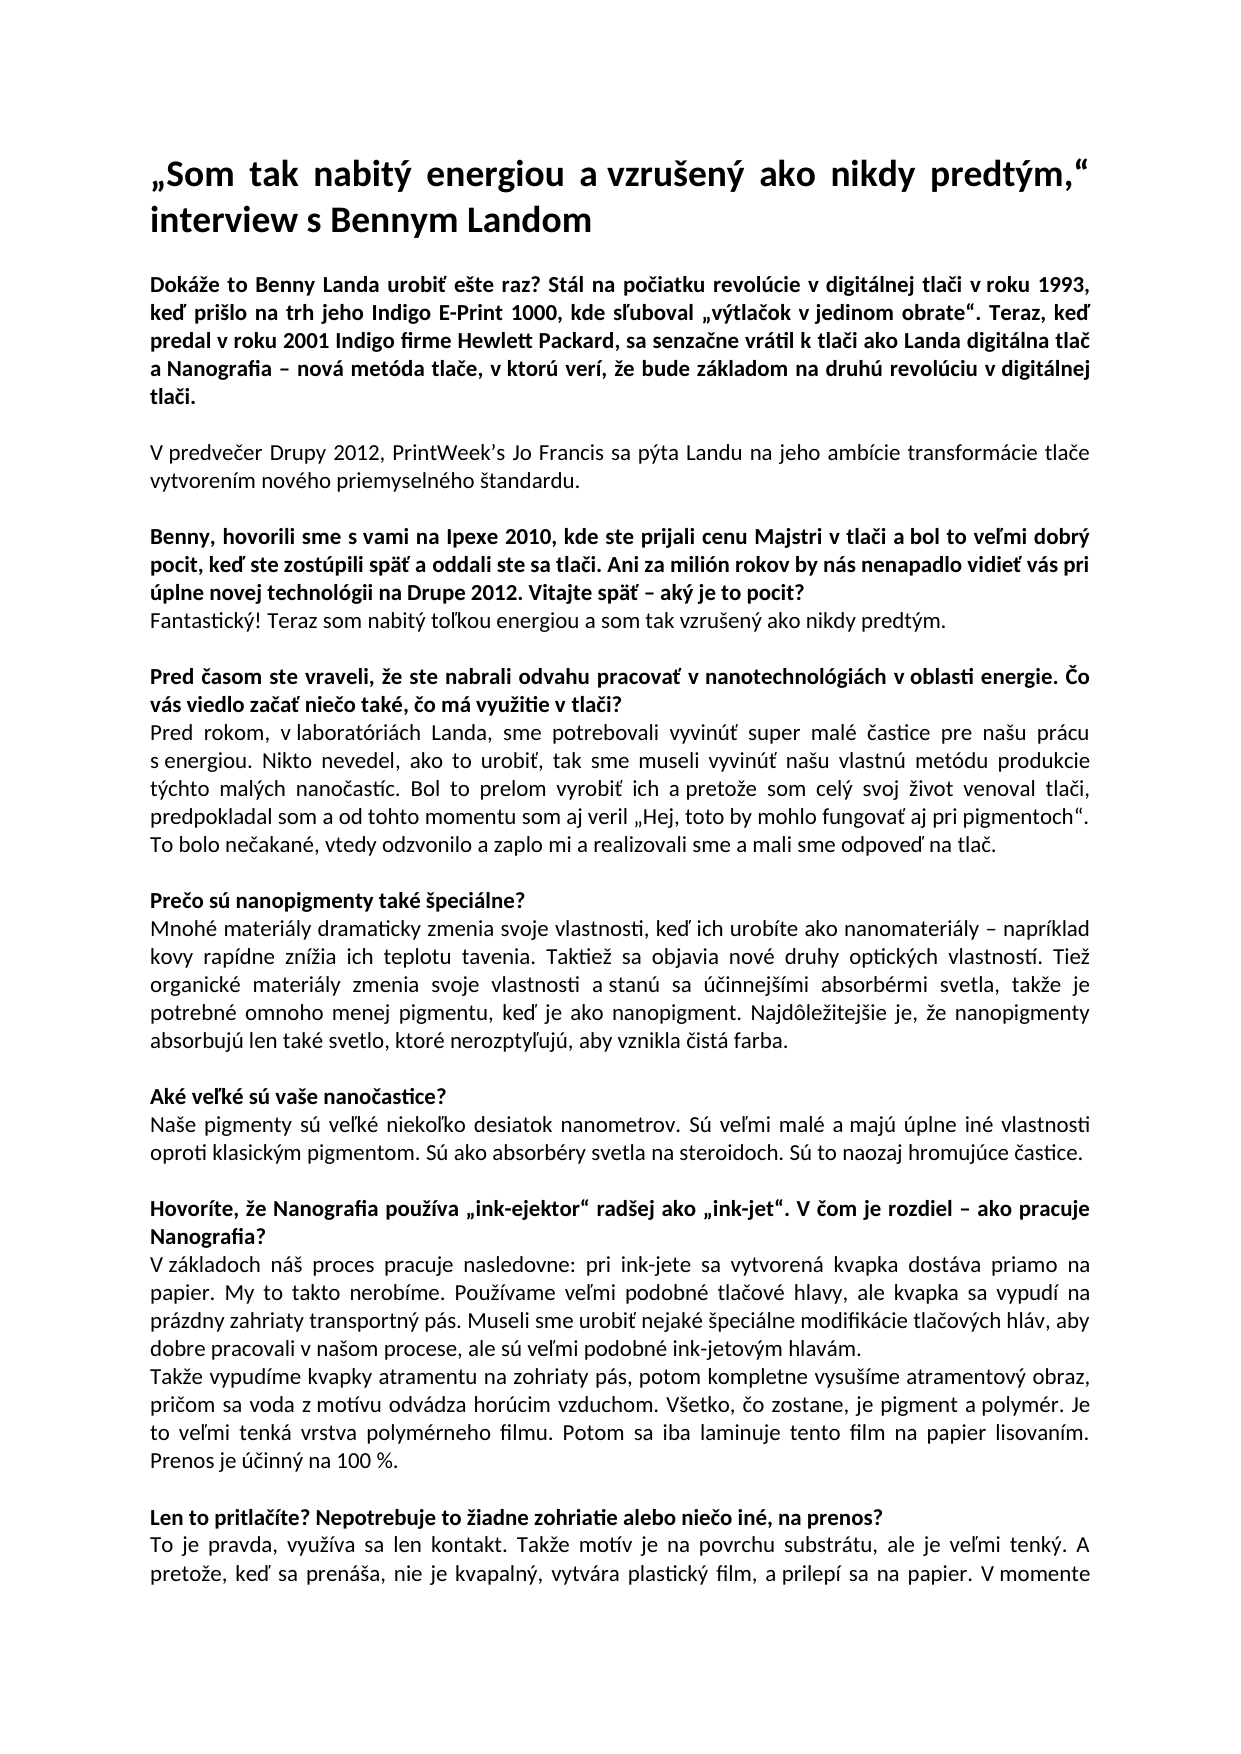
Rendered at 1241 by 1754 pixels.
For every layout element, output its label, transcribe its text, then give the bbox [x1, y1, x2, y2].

text Pred časom ste vraveli, že ste nabrali odvahu pracovať v nanotechnológiách v oblasti energie. Čo vás viedlo začať niečo také, čo má využitie v tlači? [150, 662, 1090, 718]
text Benny, hovorili sme s vami na Ipexe 2010, kde ste prijali cenu Majstri v tlači a bol to veľmi dobrý pocit, keď ste zostúpili späť a oddali ste sa tlači. Ani za milión rokov by nás nenapadlo vidieť vás pri úplne novej technológii na Drupe 2012. Vitajte späť – aký je to pocit? [150, 522, 1090, 606]
text Dokáže to Benny Landa urobiť ešte raz? Stál na počiatku revolúcie v digitálnej tlači v roku 1993, keď prišlo na trh jeho Indigo E-Print 1000, kde sľuboval „výtlačok v jedinom obrate“. Teraz, keď predal v roku 2001 Indigo firme Hewlett Packard, sa senzačne vrátil k tlači ako Landa digitálna tlač a Nanografia – nová metóda tlače, v ktorú verí, že bude základom na druhú revolúciu v digitálnej tlači. [150, 270, 1090, 410]
text V základoch náš proces pracuje nasledovne: pri ink-jete sa vytvorená kvapka dostáva priamo na papier. My to takto nerobíme. Používame veľmi podobné tlačové hlavy, ale kvapka sa vypudí na prázdny zahriaty transportný pás. Museli sme urobiť nejaké špeciálne modifikácie tlačových hláv, aby dobre pracovali v našom procese, ale sú veľmi podobné ink-jetovým hlavám. [150, 1250, 1090, 1362]
text V predvečer Drupy 2012, PrintWeek’s Jo Francis sa pýta Landu na jeho ambície transformácie tlače vytvorením nového priemyselného štandardu. [150, 438, 1090, 494]
text Naše pigmenty sú veľké niekoľko desiatok nanometrov. Sú veľmi malé a majú úplne iné vlastnosti oproti klasickým pigmentom. Sú ako absorbéry svetla na steroidoch. Sú to naozaj hromujúce častice. [150, 1110, 1090, 1166]
text Hovoríte, že Nanografia používa „ink-ejektor“ radšej ako „ink-jet“. V čom je rozdiel – ako pracuje Nanografia? [150, 1194, 1090, 1250]
text Pred rokom, v laboratóriách Landa, sme potrebovali vyvinúť super malé častice pre našu prácu s energiou. Nikto nevedel, ako to urobiť, tak sme museli vyvinúť našu vlastnú metódu produkcie týchto malých nanočastíc. Bol to prelom vyrobiť ich a pretože som celý svoj život venoval tlači, predpokladal som a od tohto momentu som aj veril „Hej, toto by mohlo fungovať aj pri pigmentoch“. To bolo nečakané, vtedy odzvonilo a zaplo mi a realizovali sme a mali sme odpoveď na tlač. [150, 718, 1090, 858]
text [150, 1531, 1090, 1587]
text Aké veľké sú vaše nanočastice? [150, 1082, 1090, 1110]
text Fantastický! Teraz som nabitý toľkou energiou a som tak vzrušený ako nikdy predtým. [150, 606, 1090, 634]
text „Som tak nabitý energiou a vzrušený ako nikdy predtým,“ interview s Bennym Landom [150, 150, 1090, 242]
text Len to pritlačíte? Nepotrebuje to žiadne zohriatie alebo niečo iné, na prenos? [150, 1503, 1090, 1531]
text Mnohé materiály dramaticky zmenia svoje vlastnosti, keď ich urobíte ako nanomateriály – napríklad kovy rapídne znížia ich teplotu tavenia. Taktiež sa objavia nové druhy optických vlastností. Tiež organické materiály zmenia svoje vlastnosti a stanú sa účinnejšími absorbérmi svetla, takže je potrebné omnoho menej pigmentu, keď je ako nanopigment. Najdôležitejšie je, že nanopigmenty absorbujú len také svetlo, ktoré nerozptyľujú, aby vznikla čistá farba. [150, 914, 1090, 1054]
text Prečo sú nanopigmenty také špeciálne? [150, 886, 1090, 914]
text Takže vypudíme kvapky atramentu na zohriaty pás, potom kompletne vysušíme atramentový obraz, pričom sa voda z motívu odvádza horúcim vzduchom. Všetko, čo zostane, je pigment a polymér. Je to veľmi tenká vrstva polymérneho filmu. Potom sa iba laminuje tento film na papier lisovaním. Prenos je účinný na 100 %. [150, 1362, 1090, 1474]
